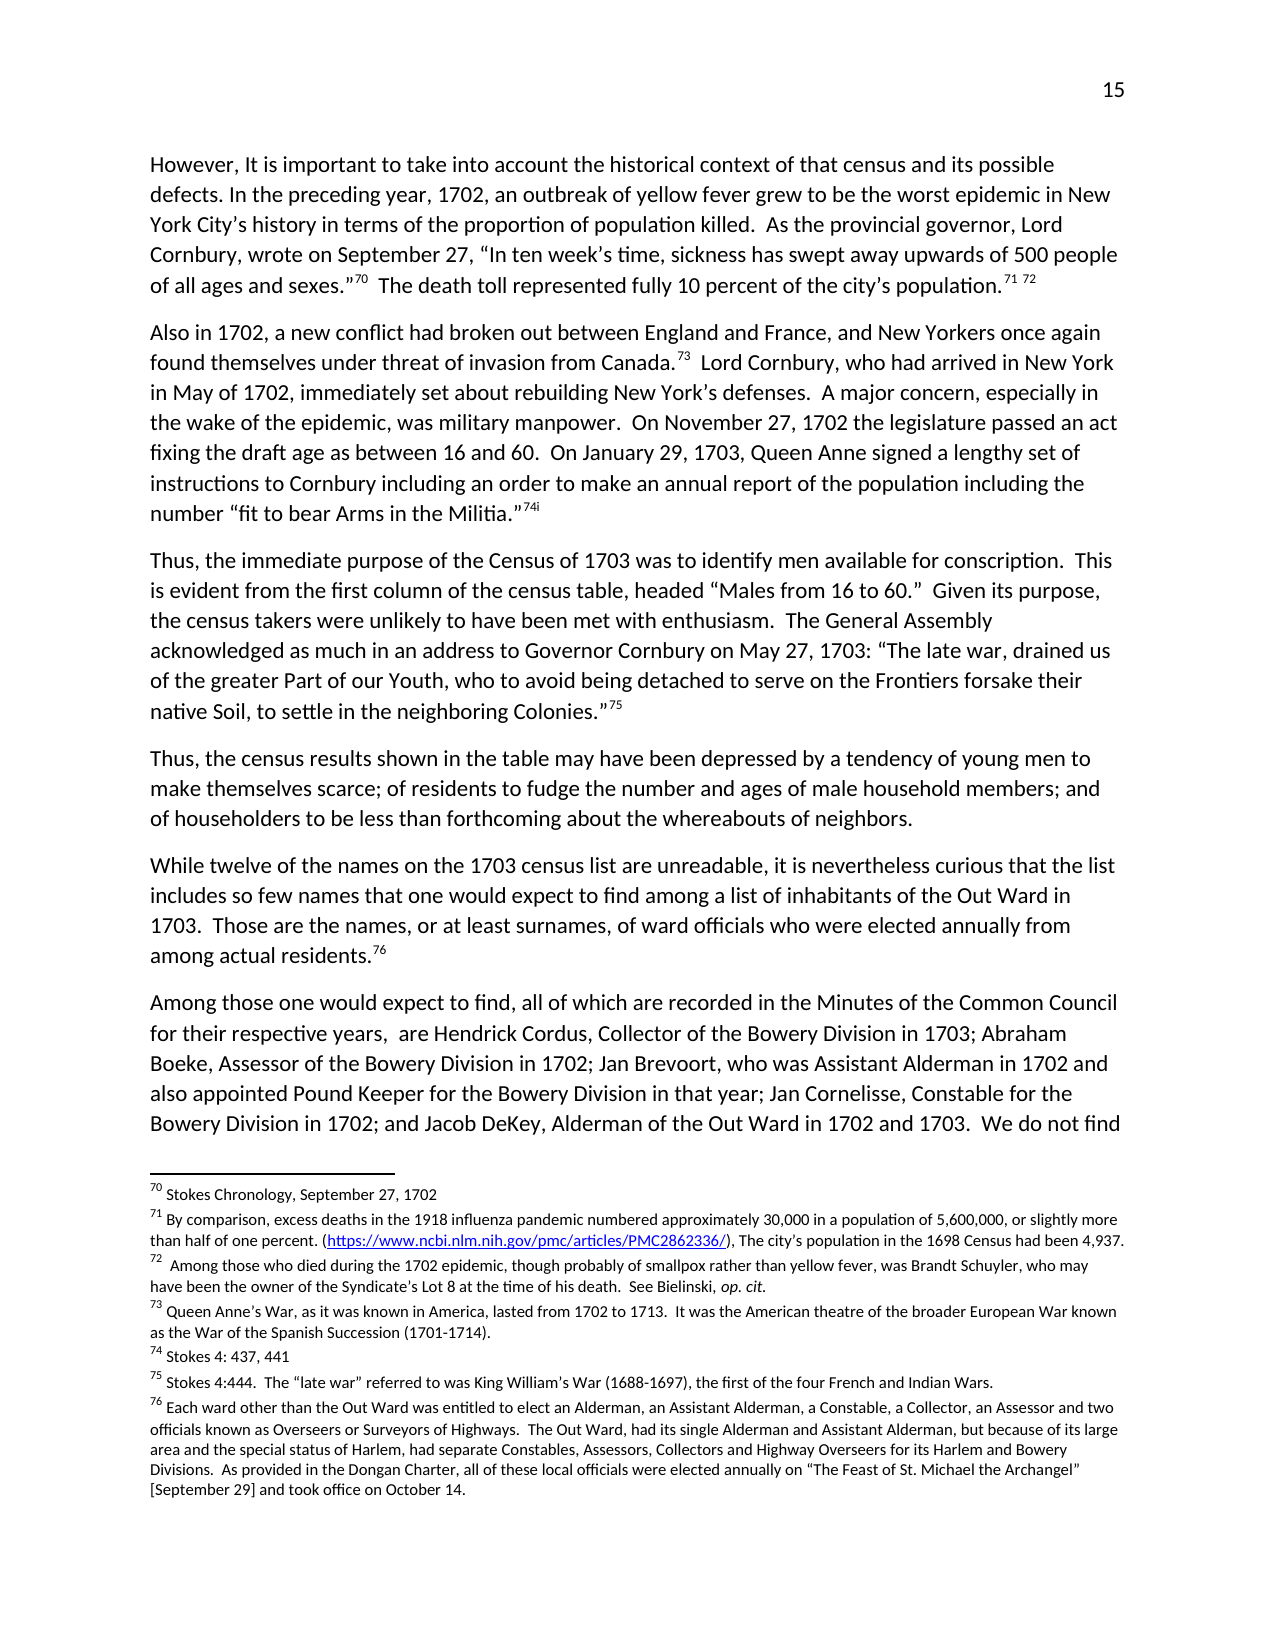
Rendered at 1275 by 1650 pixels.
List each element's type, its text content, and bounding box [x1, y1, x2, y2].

text Thus, the immediate purpose of the Census of 1703 was to identify men available for conscription. This is evident from the first column of the census table, headed “Males from 16 to 60.” Given its purpose, the census takers were unlikely to have been met with enthusiasm. The General Assembly acknowledged as much in an address to Governor Cornbury on May 27, 1703: “The late war, drained us of the greater Part of our Youth, who to avoid being detached to serve on the Frontiers forsake their native Soil, to settle in the neighboring Colonies.” [150, 546, 1125, 725]
text While twelve of the names on the 1703 census list are unreadable, it is nevertheless curious that the list includes so few names that one would expect to find among a list of inhabitants of the Out Ward in 1703. Those are the names, or at least surnames, of ward officials who were elected annually from among actual residents. [150, 851, 1125, 970]
text Among those one would expect to find, all of which are recorded in the Minutes of the Common Council for their respective years, are Hendrick Cordus, Collector of the Bowery Division in 1703; Abraham Boeke, Assessor of the Bowery Division in 1702; Jan Brevoort, who was Assistant Alderman in 1702 and also appointed Pound Keeper for the Bowery Division in that year; Jan Cornelisse, Constable for the Bowery Division in 1702; and Jacob DeKey, Alderman of the Out Ward in 1702 and 1703. We do not find any of the Meyers of Harlem, although Adolf Meyer was its Assessor in 1703 and Johannes Meyer its Constable. Nor do we find any of the Waldrons of Harlem, although Barent Waldron was Overseer of Highways in 1702 and 1703, as well as Collector in the latter year; and Samuel Waldron was Assessor in 1702. [150, 988, 1125, 1137]
text Also in 1702, a new conflict had broken out between England and France, and New Yorkers once again found themselves under threat of invasion from Canada. Lord Cornbury, who had arrived in New York in May of 1702, immediately set about rebuilding New York’s defenses. A major concern, especially in the wake of the epidemic, was military manpower. On November 27, 1702 the legislature passed an act fixing the draft age as between 16 and 60. On January 29, 1703, Queen Anne signed a lengthy set of instructions to Cornbury including an order to make an annual report of the population including the number “fit to bear Arms in the Militia.” [150, 318, 1125, 527]
text However, It is important to take into account the historical context of that census and its possible defects. In the preceding year, 1702, an outbreak of yellow fever grew to be the worst epidemic in New York City’s history in terms of the proportion of population killed. As the provincial governor, Lord Cornbury, wrote on September 27, “In ten week’s time, sickness has swept away upwards of 500 people of all ages and sexes.” The death toll represented fully 10 percent of the city’s population. [150, 150, 1125, 299]
text Thus, the census results shown in the table may have been depressed by a tendency of young men to make themselves scarce; of residents to fudge the number and ages of male household members; and of householders to be less than forthcoming about the whereabouts of neighbors. [150, 744, 1125, 832]
